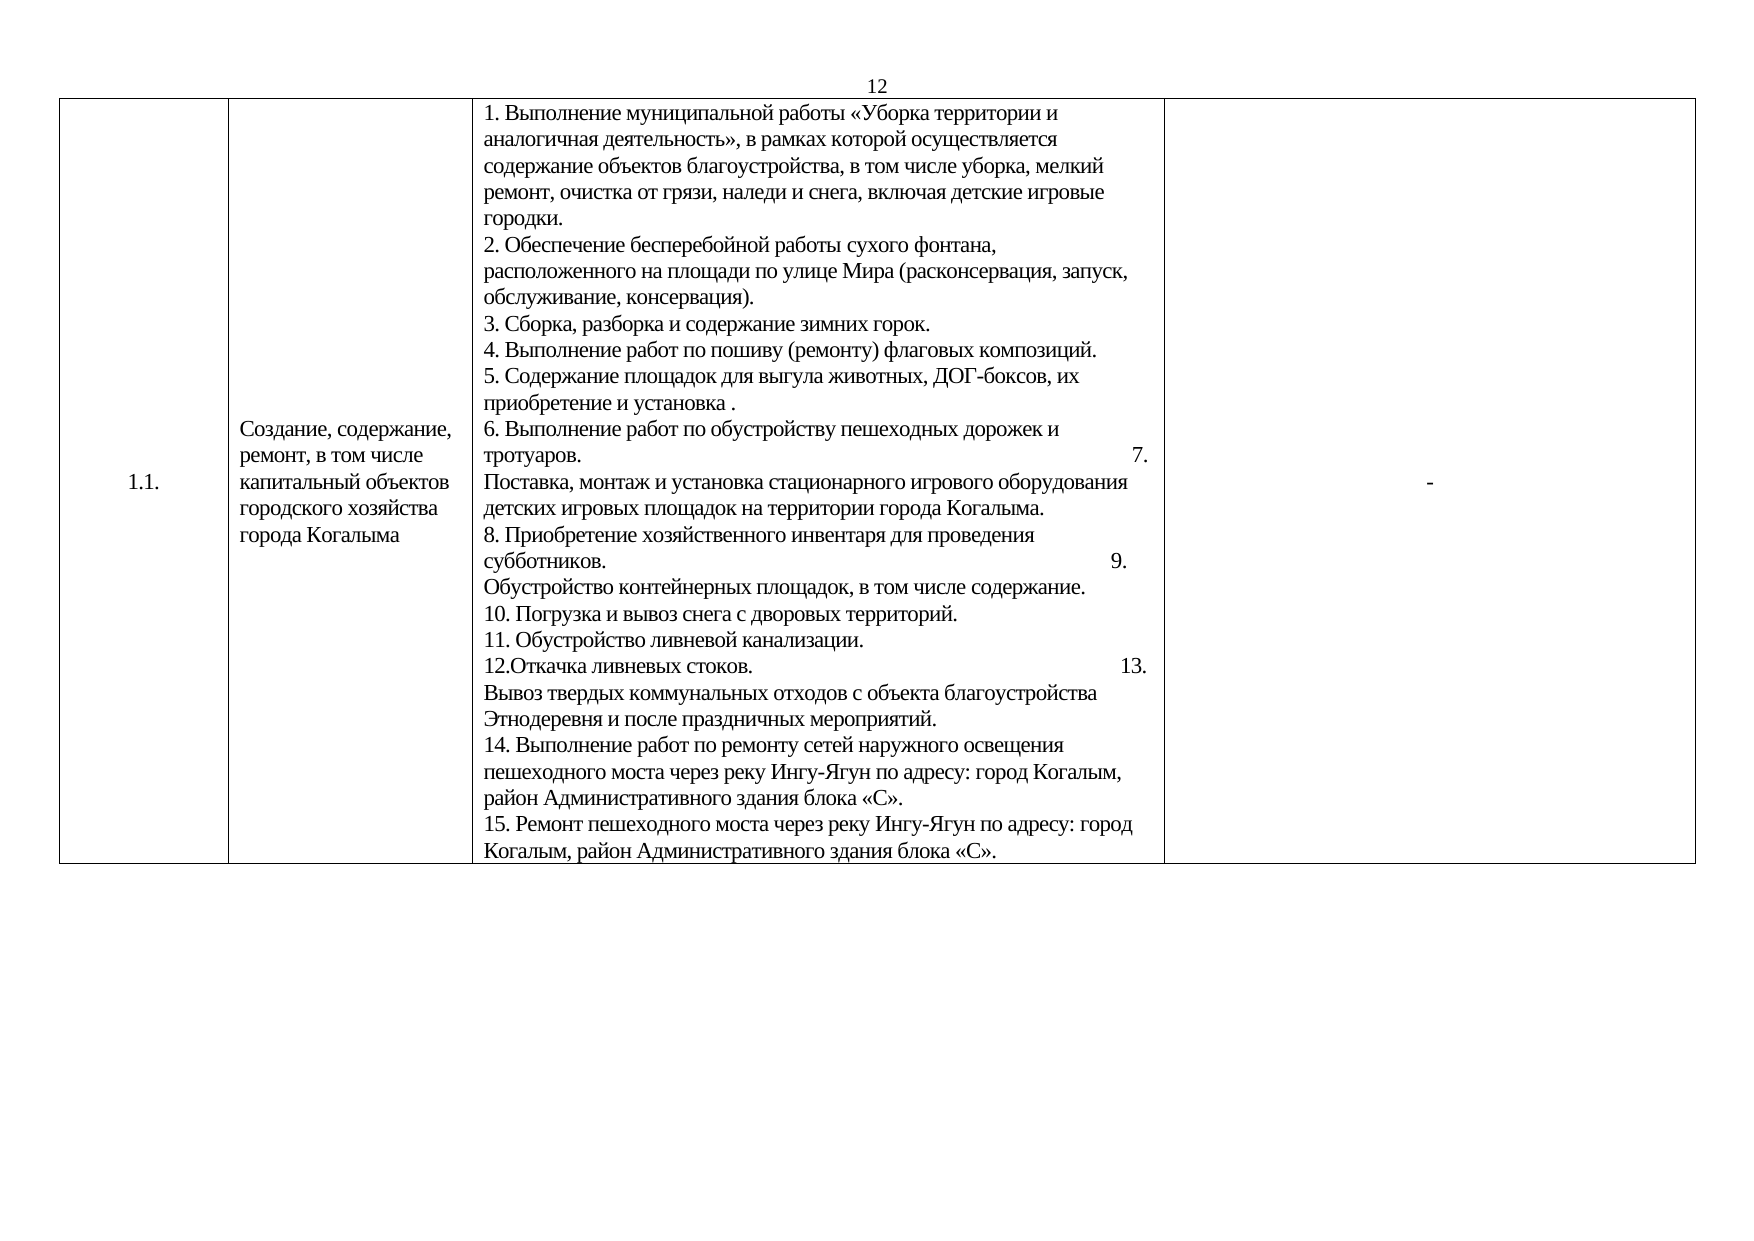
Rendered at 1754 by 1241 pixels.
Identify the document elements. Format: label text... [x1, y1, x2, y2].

table_header 1.1. [60, 99, 228, 863]
table_header 1. Выполнение муниципальной работы «Уборка территории и аналогичная деятельность», в рамках которой осуществляется содержание объектов благоустройства, в том числе уборка, мелкий ремонт, очистка от грязи, наледи и снега, включая детские игровые городки. 2. Обеспечение бесперебойной работы сухого фонтана, расположенного на площади по улице Мира (расконсервация, запуск, обслуживание, консервация). 3. Сборка, разборка и содержание зимних горок. 4. Выполнение работ по пошиву (ремонту) флаговых композиций. 5. Содержание площадок для выгула животных, ДОГ-боксов, их приобретение и установка . 6. Выполнение работ по обустройству пешеходных дорожек и тротуаров. 7. Поставка, монтаж и установка стационарного игрового оборудования детских игровых площадок на территории города Когалыма. 8. Приобретение хозяйственного инвентаря для проведения субботников. 9. Обустройство контейнерных площадок, в том числе содержание. 10. Погрузка и вывоз снега с дворовых территорий. 11. Обустройство ливневой канализации. 12.Откачка ливневых стоков. 13. Вывоз твердых коммунальных отходов с объекта благоустройства Этнодеревня и после праздничных мероприятий. 14. Выполнение работ по ремонту сетей наружного освещения пешеходного моста через реку Ингу-Ягун по адресу: город Когалым, район Административного здания блока «С». 15. Ремонт пешеходного моста через реку Ингу-Ягун по адресу: город Когалым, район Административного здания блока «С». [473, 99, 1164, 863]
table_header Создание, содержание, ремонт, в том числе капитальный объектов городского хозяйства города Когалыма [229, 99, 472, 863]
table_header - [1165, 99, 1695, 863]
